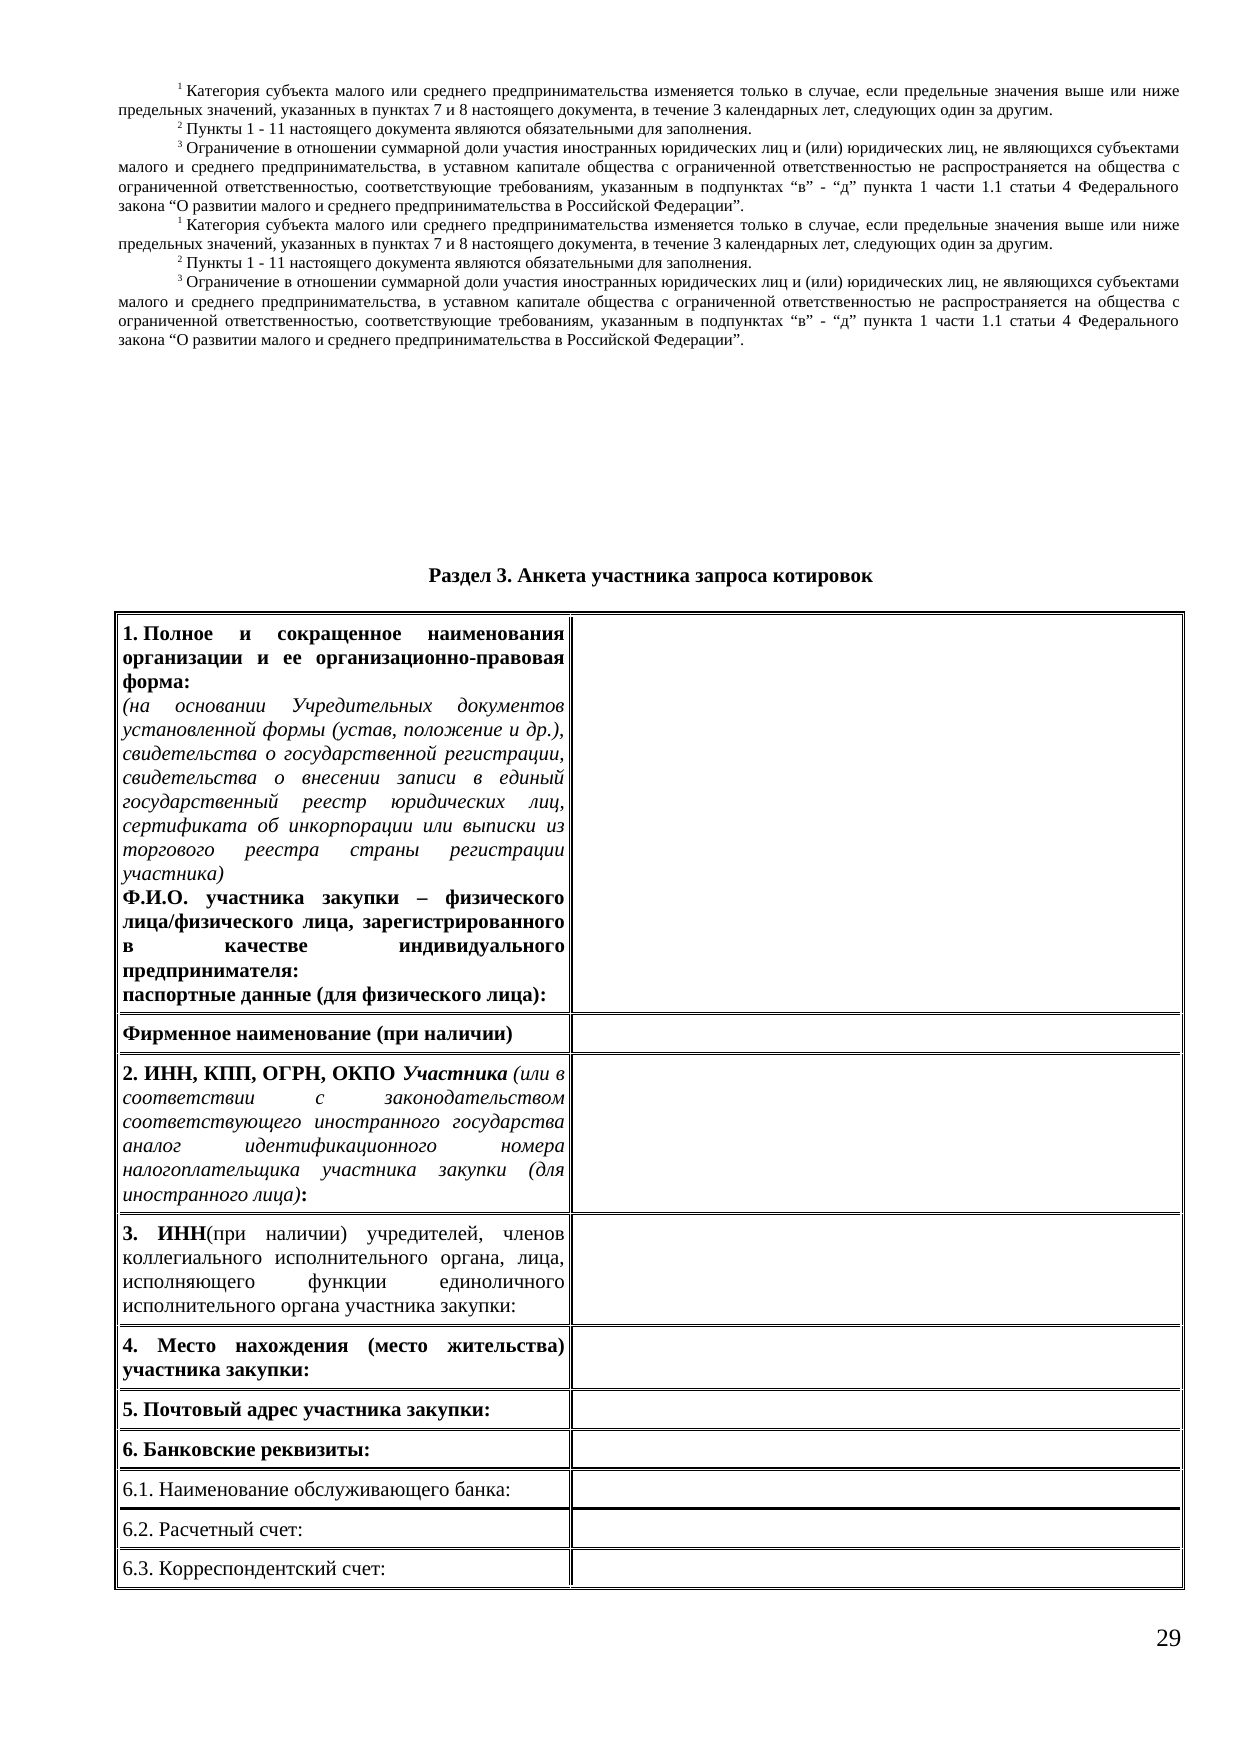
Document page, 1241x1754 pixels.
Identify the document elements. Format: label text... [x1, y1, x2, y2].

text 1 Категория субъекта малого или среднего предпринимательства изменяется только в случае, если предельные значения выше или ниже предельных значений, указанных в пунктах 7 и 8 настоящего документа, в течение 3 календарных лет, следующих один за другим. [118, 215, 1181, 253]
table_cell [571, 1212, 1183, 1324]
table_header 1. Полное и сокращенное наименования организации и ее организационно-правовая форма: (на основании Учредительных документов установленной формы (устав, положение и др.), свидетельства о государственной регистрации, свидетельства о внесении записи в единый государственный реестр юридических лиц, сертификата об инкорпорации или выписки из торгового реестра страны регистрации участника) Ф.И.О. участника закупки – физического лица/физического лица, зарегистрированного в качестве индивидуального предпринимателя: паспортные данные (для физического лица): [118, 613, 571, 1012]
table_cell [573, 1467, 1182, 1507]
table_cell 6.1. Наименование обслуживающего банка: [118, 1467, 569, 1507]
table_cell [573, 1507, 1182, 1547]
table_cell [571, 1052, 1183, 1212]
table_cell 6. Банковские реквизиты: [118, 1428, 569, 1467]
text Раздел 3. Анкета участника запроса котировок [428, 563, 1181, 587]
table_cell Фирменное наименование (при наличии) [116, 1012, 571, 1052]
table_cell [571, 1547, 1183, 1587]
table_cell 6.3. Корреспондентский счет: [116, 1547, 571, 1587]
text 3 Ограничение в отношении суммарной доли участия иностранных юридических лиц и (или) юридических лиц, не являющихся субъектами малого и среднего предпринимательства, в уставном капитале общества с ограниченной ответственностью не распространяется на общества с ограниченной ответственностью, соответствующие требованиям, указанным в подпунктах “в” - “д” пункта 1 части 1.1 статьи 4 Федерального закона “О развитии малого и среднего предпринимательства в Российской Федерации”. [118, 272, 1181, 349]
table_cell 3. ИНН(при наличии) учредителей, членов коллегиального исполнительного органа, лица, исполняющего функции единоличного исполнительного органа участника закупки: [116, 1212, 571, 1324]
text 2 Пункты 1 - 11 настоящего документа являются обязательными для заполнения. [118, 119, 1181, 138]
table_cell 2. ИНН, КПП, ОГРН, ОКПО Участника (или в соответствии с законодательством соответствующего иностранного государства аналог идентификационного номера налогоплательщика участника закупки (для иностранного лица): [116, 1052, 571, 1212]
table_cell [571, 1388, 1183, 1427]
table_cell 4. Место нахождения (место жительства) участника закупки: [116, 1324, 571, 1388]
text 3 Ограничение в отношении суммарной доли участия иностранных юридических лиц и (или) юридических лиц, не являющихся субъектами малого и среднего предпринимательства, в уставном капитале общества с ограниченной ответственностью не распространяется на общества с ограниченной ответственностью, соответствующие требованиям, указанным в подпунктах “в” - “д” пункта 1 части 1.1 статьи 4 Федерального закона “О развитии малого и среднего предпринимательства в Российской Федерации”. [118, 138, 1181, 215]
table_cell [571, 1012, 1183, 1052]
table_header [571, 615, 1182, 1012]
table_cell [571, 1324, 1183, 1388]
table_cell 6.2. Расчетный счет: [118, 1507, 569, 1547]
text 1 Категория субъекта малого или среднего предпринимательства изменяется только в случае, если предельные значения выше или ниже предельных значений, указанных в пунктах 7 и 8 настоящего документа, в течение 3 календарных лет, следующих один за другим. [118, 81, 1181, 119]
table_cell 5. Почтовый адрес участника закупки: [116, 1388, 571, 1427]
table_cell [573, 1428, 1182, 1467]
text 2 Пункты 1 - 11 настоящего документа являются обязательными для заполнения. [118, 253, 1181, 272]
